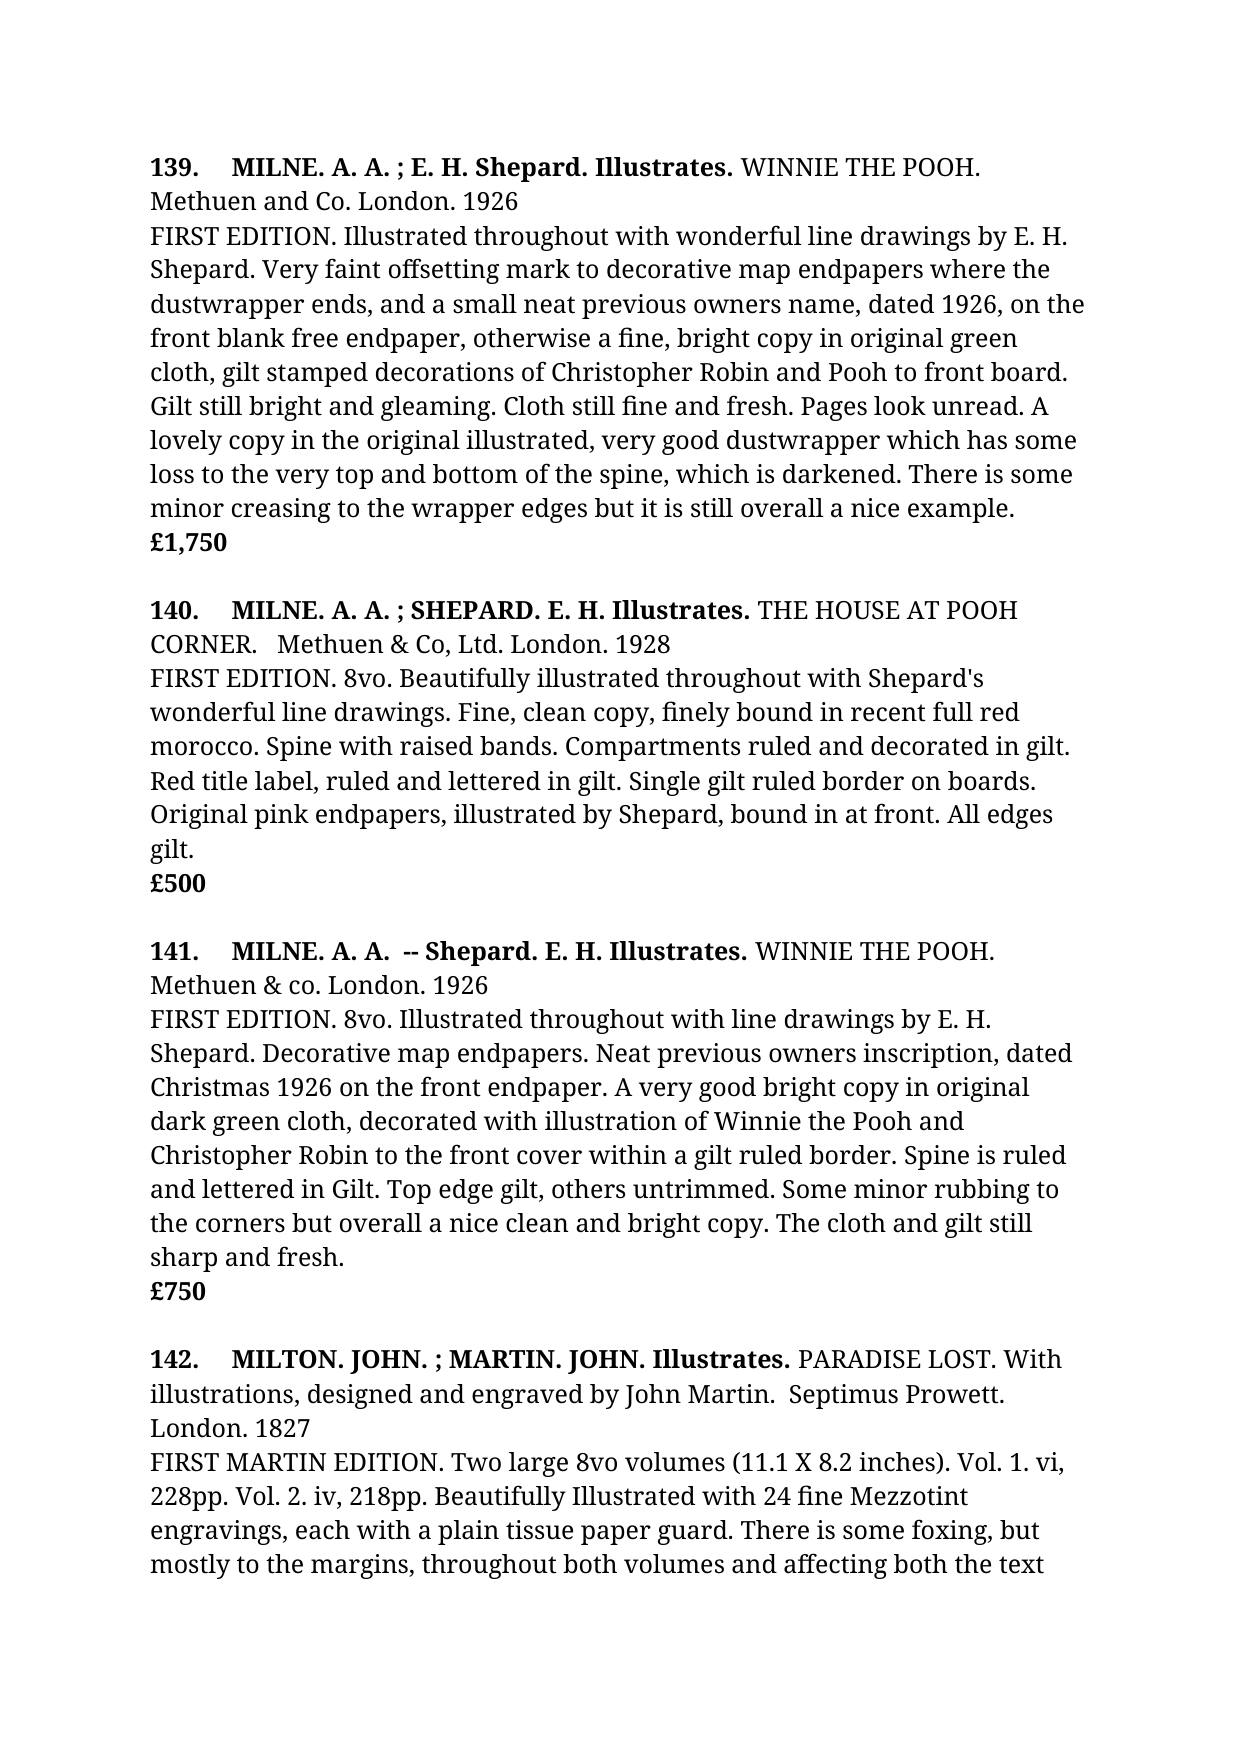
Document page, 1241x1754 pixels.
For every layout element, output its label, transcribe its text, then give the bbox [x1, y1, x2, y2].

text £500 [150, 865, 1090, 899]
text FIRST EDITION. 8vo. Illustrated throughout with line drawings by E. H. Shepard. Decorative map endpapers. Neat previous owners inscription, dated Christmas 1926 on the front endpaper. A very good bright copy in original dark green cloth, decorated with illustration of Winnie the Pooh and Christopher Robin to the front cover within a gilt ruled border. Spine is ruled and lettered in Gilt. Top edge gilt, others untrimmed. Some minor rubbing to the corners but overall a nice clean and bright copy. The cloth and gilt still sharp and fresh. [150, 1002, 1090, 1274]
text £750 [150, 1274, 1090, 1308]
text FIRST EDITION. Illustrated throughout with wonderful line drawings by E. H. Shepard. Very faint offsetting mark to decorative map endpapers where the dustwrapper ends, and a small neat previous owners name, dated 1926, on the front blank free endpaper, otherwise a fine, bright copy in original green cloth, gilt stamped decorations of Christopher Robin and Pooh to front board. Gilt still bright and gleaming. Cloth still fine and fresh. Pages look unread. A lovely copy in the original illustrated, very good dustwrapper which has some loss to the very top and bottom of the spine, which is darkened. There is some minor creasing to the wrapper edges but it is still overall a nice example. [150, 218, 1090, 525]
text 139. MILNE. A. A. ; E. H. Shepard. Illustrates. WINNIE THE POOH. Methuen and Co. London. 1926 [150, 150, 1090, 218]
text 140. MILNE. A. A. ; SHEPARD. E. H. Illustrates. THE HOUSE AT POOH CORNER. Methuen & Co, Ltd. London. 1928 [150, 593, 1090, 661]
text £1,750 [150, 525, 1090, 559]
text FIRST EDITION. 8vo. Beautifully illustrated throughout with Shepard's wonderful line drawings. Fine, clean copy, finely bound in recent full red morocco. Spine with raised bands. Compartments ruled and decorated in gilt. Red title label, ruled and lettered in gilt. Single gilt ruled border on boards. Original pink endpapers, illustrated by Shepard, bound in at front. All edges gilt. [150, 661, 1090, 865]
text 141. MILNE. A. A. -- Shepard. E. H. Illustrates. WINNIE THE POOH. Methuen & co. London. 1926 [150, 933, 1090, 1002]
text 142. MILTON. JOHN. ; MARTIN. JOHN. Illustrates. PARADISE LOST. With illustrations, designed and engraved by John Martin. Septimus Prowett. London. 1827 [150, 1342, 1090, 1444]
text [150, 1444, 1090, 1581]
